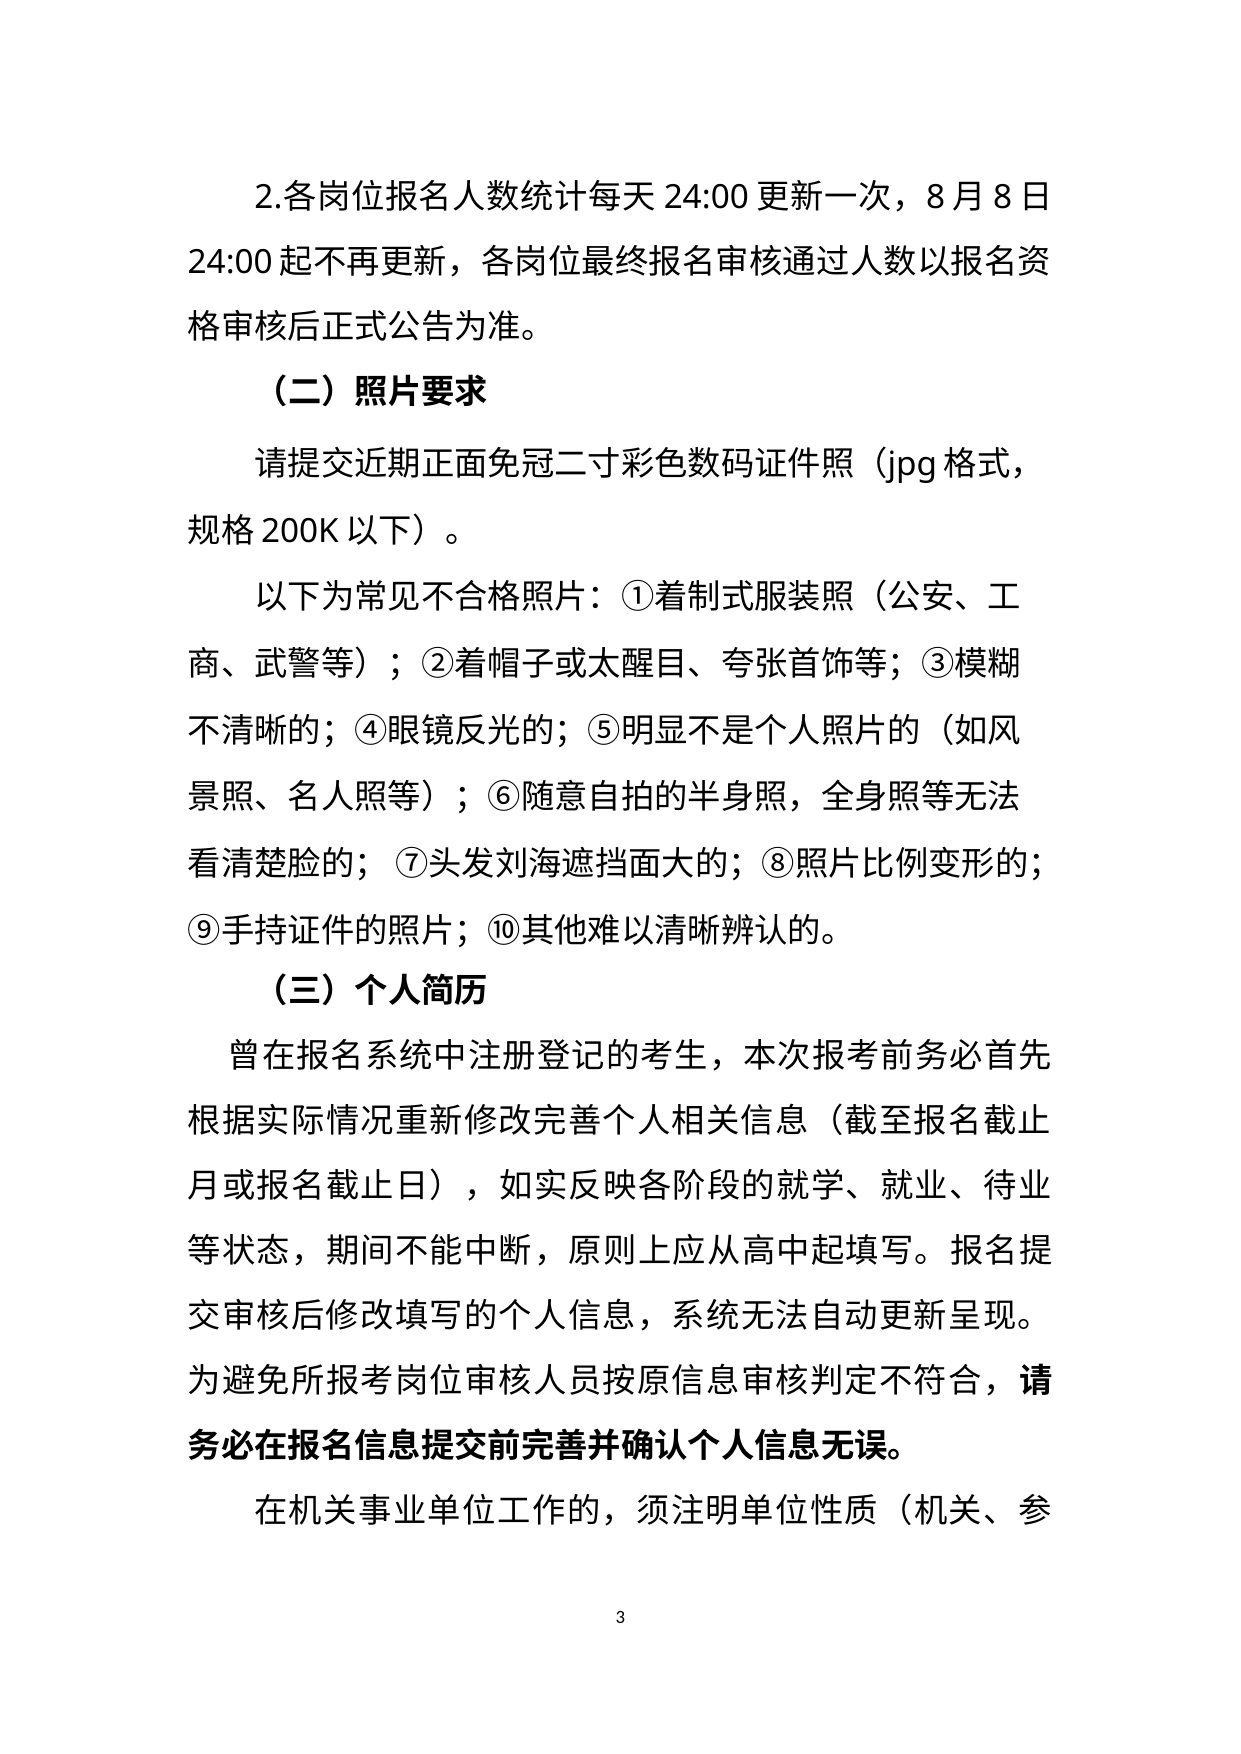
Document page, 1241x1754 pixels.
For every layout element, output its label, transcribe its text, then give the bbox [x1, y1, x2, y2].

text 2.各岗位报名人数统计每天24:00更新一次，8月8日24:00起不再更新，各岗位最终报名审核通过人数以报名资格审核后正式公告为准。 [187, 162, 1053, 357]
list 个人简历 [187, 955, 1053, 1020]
text 请提交近期正面免冠二寸彩色数码证件照（jpg格式，规格200K以下）。 [187, 422, 1053, 555]
list 曾在报名系统中注册登记的考生，本次报考前务必首先根据实际情况重新修改完善个人相关信息（截至报名截止月或报名截止日），如实反映各阶段的就学、就业、待业等状态，期间不能中断，原则上应从高中起填写。报名提交审核后修改填写的个人信息，系统无法自动更新呈现。为避免所报考岗位审核人员按原信息审核判定不符合，请务必在报名信息提交前完善并确认个人信息无误。 [187, 1020, 1053, 1475]
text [187, 1475, 1053, 1540]
text （二）照片要求 [187, 357, 1053, 422]
text 以下为常见不合格照片：①着制式服装照（公安、工商、武警等）；②着帽子或太醒目、夸张首饰等；③模糊不清晰的；④眼镜反光的；⑤明显不是个人照片的（如风景照、名人照等）；⑥随意自拍的半身照，全身照等无法看清楚脸的； ⑦头发刘海遮挡面大的；⑧照片比例变形的；⑨手持证件的照片；⑩其他难以清晰辨认的。 [187, 555, 1053, 955]
